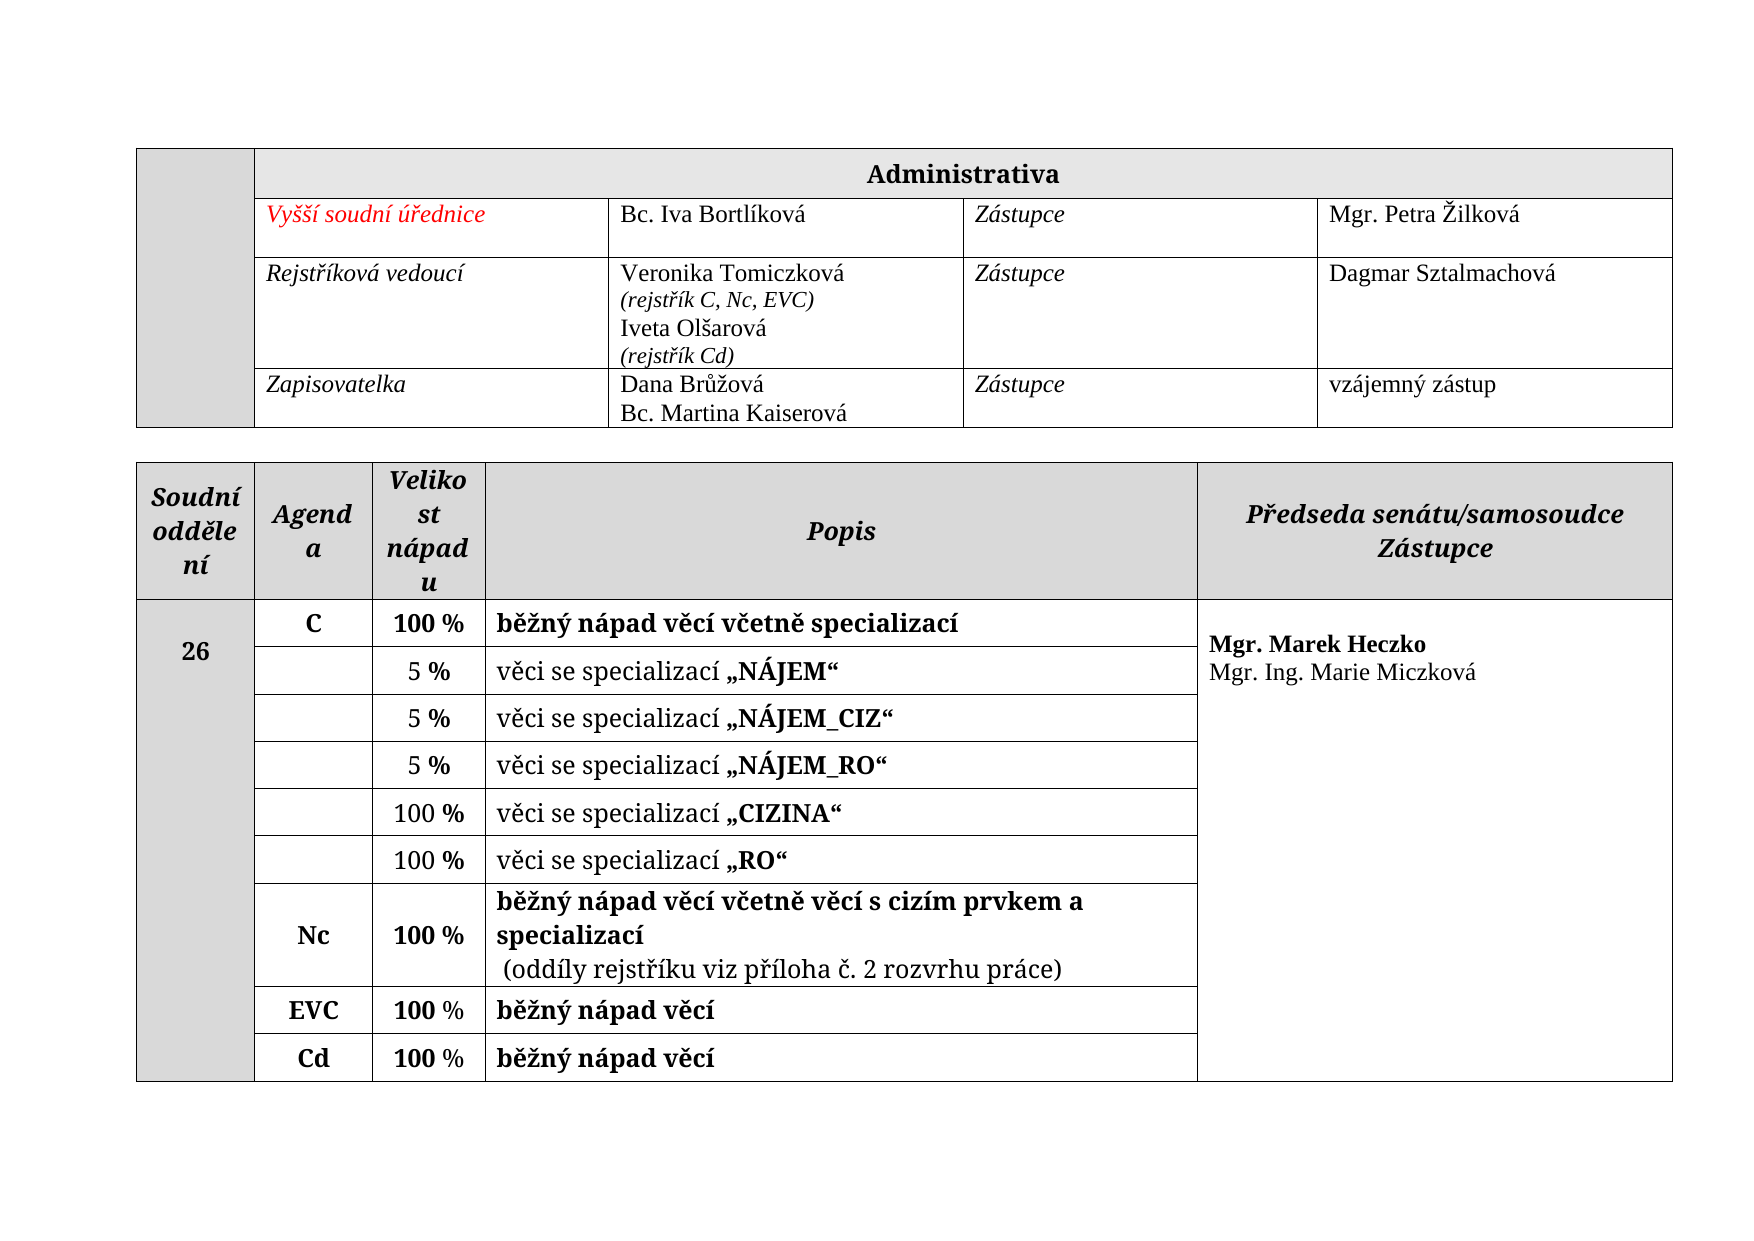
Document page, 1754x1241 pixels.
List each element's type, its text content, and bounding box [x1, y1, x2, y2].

table_cell věci se specializací „NÁJEM_RO“ [486, 742, 1197, 788]
table_cell běžný nápad věcí včetně věcí s cizím prvkem a specializací (oddíly rejstříku viz příloha č. 2 rozvrhu práce) [486, 884, 1197, 986]
table_cell [255, 647, 372, 693]
table_cell 5 % [373, 742, 485, 788]
table_cell 100 % [373, 600, 485, 646]
table_cell Zástupce [964, 258, 1317, 368]
table_cell Mgr. Marek Heczko Mgr. Ing. Marie Miczková [1198, 600, 1672, 1081]
table_cell Cd [255, 1034, 372, 1081]
table_cell Dagmar Sztalmachová [1318, 258, 1672, 368]
table_cell Nc [255, 884, 372, 986]
table_header Soudní oddělení [137, 463, 254, 599]
table_cell běžný nápad věcí [486, 1034, 1197, 1081]
table_cell 100 % [373, 836, 485, 883]
table_cell 100 % [373, 987, 485, 1033]
table_cell Mgr. Petra Žilková [1318, 199, 1672, 257]
table_cell Administrativa [255, 149, 1672, 198]
table_cell Dana Brůžová Bc. Martina Kaiserová [609, 369, 963, 427]
table_cell C [255, 600, 372, 646]
table_cell [255, 695, 372, 741]
table_cell Zástupce [964, 199, 1317, 257]
table_cell EVC [255, 987, 372, 1033]
table_cell Zapisovatelka [255, 369, 608, 427]
table_cell 100 % [373, 789, 485, 835]
table_cell [255, 836, 372, 883]
table_cell věci se specializací „NÁJEM“ [486, 647, 1197, 693]
table_cell věci se specializací „CIZINA“ [486, 789, 1197, 835]
table_header Velikost nápadu [373, 463, 485, 599]
table_cell Bc. Iva Bortlíková [609, 199, 963, 257]
table_cell [255, 789, 372, 835]
table_header Agenda [255, 463, 372, 599]
table_cell 100 % [373, 884, 485, 986]
table_cell věci se specializací „RO“ [486, 836, 1197, 883]
table_cell vzájemný zástup [1318, 369, 1672, 427]
table_cell Veronika Tomiczková (rejstřík C, Nc, EVC) Iveta Olšarová (rejstřík Cd) [609, 258, 963, 368]
table_cell Rejstříková vedoucí [255, 258, 608, 368]
table_cell 5 % [373, 647, 485, 693]
table_cell 26 [137, 600, 254, 1081]
table_cell 5 % [373, 695, 485, 741]
table_header Předseda senátu/samosoudce Zástupce [1198, 463, 1672, 599]
table_cell [255, 742, 372, 788]
table_header Popis [486, 463, 1197, 599]
table_cell běžný nápad věcí včetně specializací [486, 600, 1197, 646]
table_cell běžný nápad věcí [486, 987, 1197, 1033]
table_cell věci se specializací „NÁJEM_CIZ“ [486, 695, 1197, 741]
table_cell Zástupce [964, 369, 1317, 427]
table_cell 100 % [373, 1034, 485, 1081]
table_cell Vyšší soudní úřednice [255, 199, 608, 257]
